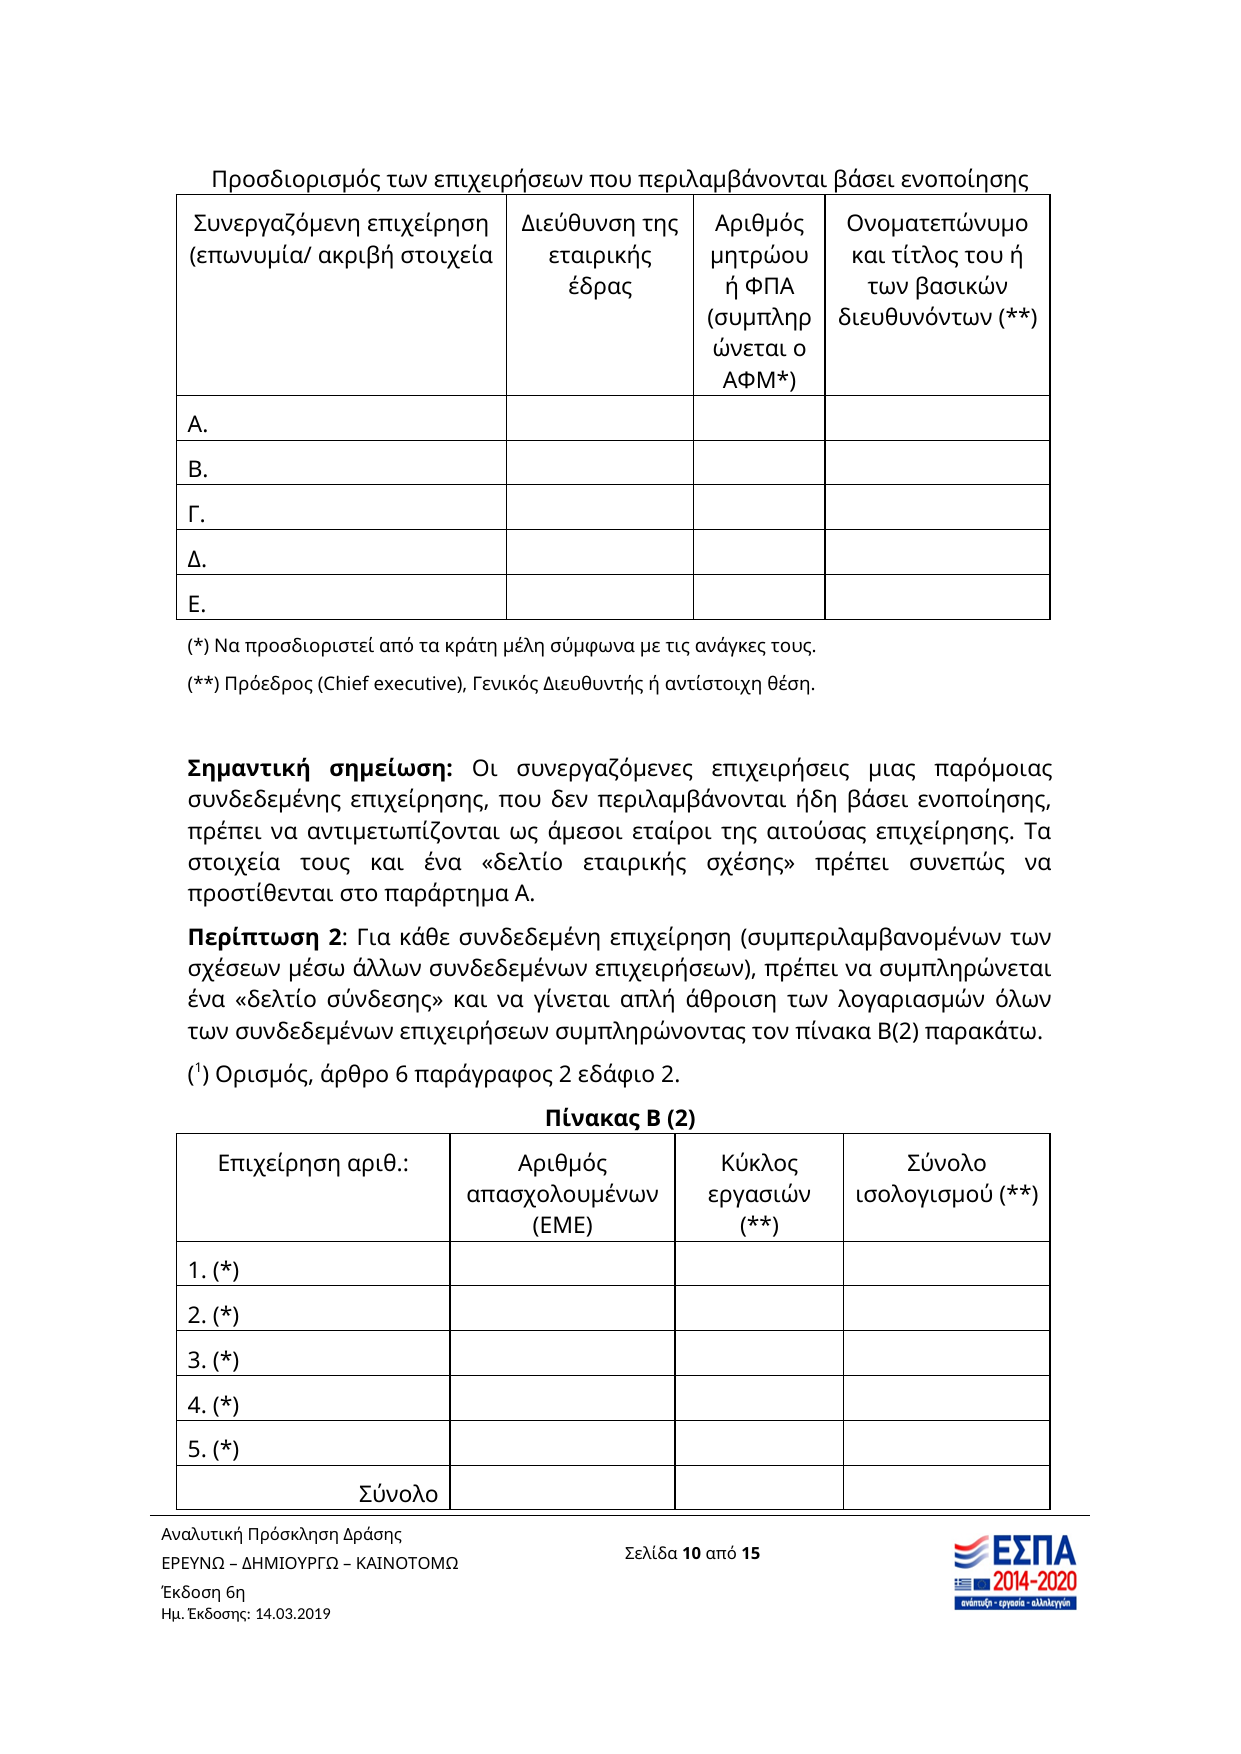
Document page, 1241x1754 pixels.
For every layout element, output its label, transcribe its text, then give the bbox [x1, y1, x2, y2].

table_cell Α. [177, 396, 506, 439]
table_cell [451, 1376, 674, 1420]
table_header Αριθμός απασχολουμένων (ΕΜΕ) [451, 1134, 674, 1241]
table_cell 5. (*) [177, 1421, 449, 1464]
table_cell [694, 441, 824, 484]
table_cell [507, 575, 693, 619]
table_cell [507, 396, 693, 439]
table_cell [826, 575, 1049, 619]
table_cell [451, 1466, 674, 1509]
table_cell [826, 530, 1049, 574]
table_header Συνεργαζόμενη επιχείρηση (επωνυμία/ ακριβή στοιχεία [177, 195, 506, 395]
picture [951, 1533, 1080, 1612]
table_header Κύκλος εργασιών (**) [676, 1134, 843, 1241]
table_cell [826, 396, 1049, 439]
table_cell [676, 1421, 843, 1464]
text Σημαντική σημείωση: Οι συνεργαζόμενες επιχειρήσεις μιας παρόμοιας συνδεδεμένης επιχείρησης, που δεν περιλαμβάνονται ήδη βάσει ενοποίησης, πρέπει να αντιμετωπίζονται ως άμεσοι εταίροι της αιτούσας επιχείρησης. Τα στοιχεία τους και ένα «δελτίο εταιρικής σχέσης» πρέπει συνεπώς να προστίθενται στο παράρτημα Α. [187, 752, 1053, 908]
table_cell [844, 1376, 1049, 1420]
table_cell Ε. [177, 575, 506, 619]
text Περίπτωση 2: Για κάθε συνδεδεμένη επιχείρηση (συμπεριλαμβανομένων των σχέσεων μέσω άλλων συνδεδεμένων επιχειρήσεων), πρέπει να συμπληρώνεται ένα «δελτίο σύνδεσης» και να γίνεται απλή άθροιση των λογαριασμών όλων των συνδεδεμένων επιχειρήσεων συμπληρώνοντας τον πίνακα Β(2) παρακάτω. [187, 921, 1053, 1046]
table_cell [451, 1242, 674, 1285]
table_cell [676, 1376, 843, 1420]
table_cell [507, 441, 693, 484]
table_cell [826, 485, 1049, 529]
text Πίνακας Β (2) [187, 1102, 1053, 1133]
table_cell [694, 575, 824, 619]
table_cell [507, 530, 693, 574]
table_cell 1. (*) [177, 1242, 449, 1285]
table_cell [844, 1242, 1049, 1285]
text (*) Να προσδιοριστεί από τα κράτη μέλη σύμφωνα με τις ανάγκες τους. [187, 632, 1053, 658]
table_header Ονοματεπώνυμο και τίτλος του ή των βασικών διευθυνόντων (**) [826, 195, 1049, 395]
table_cell 3. (*) [177, 1331, 449, 1375]
table_cell [451, 1421, 674, 1464]
table_cell [694, 530, 824, 574]
table_cell [676, 1242, 843, 1285]
table_cell [844, 1466, 1049, 1509]
table_cell [694, 485, 824, 529]
table_cell Γ. [177, 485, 506, 529]
table_cell 4. (*) [177, 1376, 449, 1420]
table_cell 2. (*) [177, 1286, 449, 1330]
table_cell [451, 1331, 674, 1375]
table_cell [676, 1466, 843, 1509]
table_cell [694, 396, 824, 439]
table_cell Β. [177, 441, 506, 484]
text (**) Πρόεδρος (Chief executive), Γενικός Διευθυντής ή αντίστοιχη θέση. [187, 670, 1053, 696]
table_cell [451, 1286, 674, 1330]
table_header Σύνολο ισολογισμού (**) [844, 1134, 1049, 1241]
table_cell Σύνολο [177, 1466, 449, 1509]
table_cell Δ. [177, 530, 506, 574]
table_cell [826, 441, 1049, 484]
table_cell [844, 1331, 1049, 1375]
text Προσδιορισμός των επιχειρήσεων που περιλαμβάνονται βάσει ενοποίησης [187, 162, 1053, 194]
table_cell [844, 1286, 1049, 1330]
text (1) Ορισμός, άρθρο 6 παράγραφος 2 εδάφιο 2. [187, 1058, 1053, 1089]
table_cell [676, 1286, 843, 1330]
table_header Αριθμός μητρώου ή ΦΠΑ (συμπληρώνεται ο ΑΦΜ*) [694, 195, 824, 395]
table_cell [507, 485, 693, 529]
table_header Διεύθυνση της εταιρικής έδρας [507, 195, 693, 395]
table_cell [676, 1331, 843, 1375]
table_header Επιχείρηση αριθ.: [177, 1134, 449, 1241]
table_cell [844, 1421, 1049, 1464]
